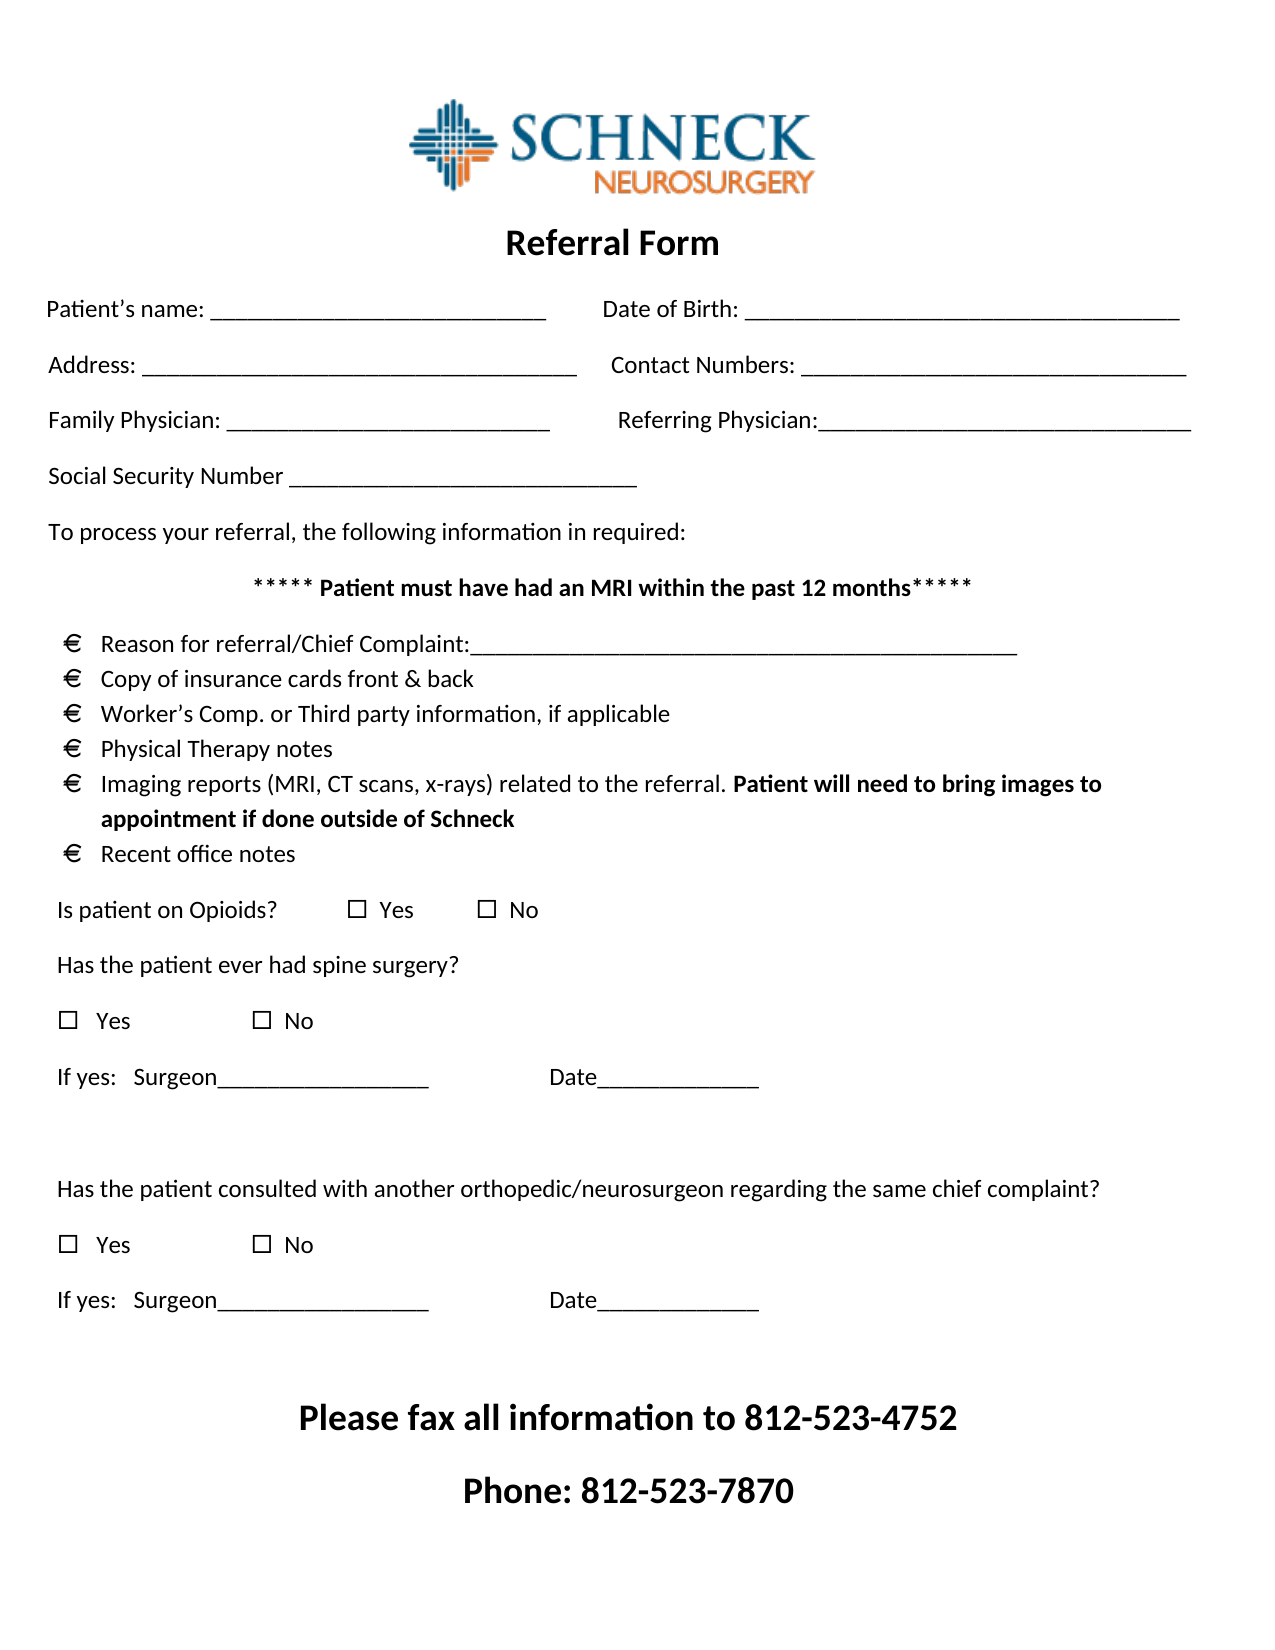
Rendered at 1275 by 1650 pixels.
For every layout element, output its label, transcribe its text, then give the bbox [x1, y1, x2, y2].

list Worker’s Comp. or Third party information, if applicable [63, 698, 1200, 728]
text Address: ___________________________________ Contact Numbers: _______________________________ [26, 349, 1200, 379]
text Has the patient ever had spine surgery? [57, 949, 1200, 980]
list Recent office notes [63, 838, 1200, 868]
text Social Security Number ____________________________ [26, 460, 1200, 491]
text Family Physician: __________________________ Referring Physician:______________________________ [26, 404, 1200, 435]
text Yes No [57, 1005, 1200, 1036]
text Has the patient consulted with another orthopedic/neurosurgeon regarding the same chief complaint? [57, 1173, 1200, 1203]
text Patient’s name: ___________________________ Date of Birth: ___________________________________ [26, 293, 1200, 323]
list Physical Therapy notes [63, 733, 1200, 763]
text If yes: Surgeon_________________ Date_____________ [57, 1061, 1200, 1092]
text Phone: 812-523-7870 [57, 1467, 1200, 1513]
picture [408, 99, 817, 195]
list Copy of insurance cards front & back [63, 663, 1200, 693]
text To process your referral, the following information in required: [26, 516, 1200, 547]
text Yes No [57, 1229, 1200, 1259]
list Imaging reports (MRI, CT scans, x-rays) related to the referral. Patient will need to bring images to appointment if done outside of Schneck [63, 768, 1200, 833]
text Referral Form [26, 219, 1200, 265]
text Please fax all information to 812-523-4752 [57, 1393, 1200, 1439]
text Is patient on Opioids? Yes No [57, 894, 1200, 924]
text If yes: Surgeon_________________ Date_____________ [57, 1284, 1200, 1315]
text ***** Patient must have had an MRI within the past 12 months***** [26, 572, 1200, 603]
list Reason for referral/Chief Complaint:____________________________________________ [63, 628, 1200, 658]
